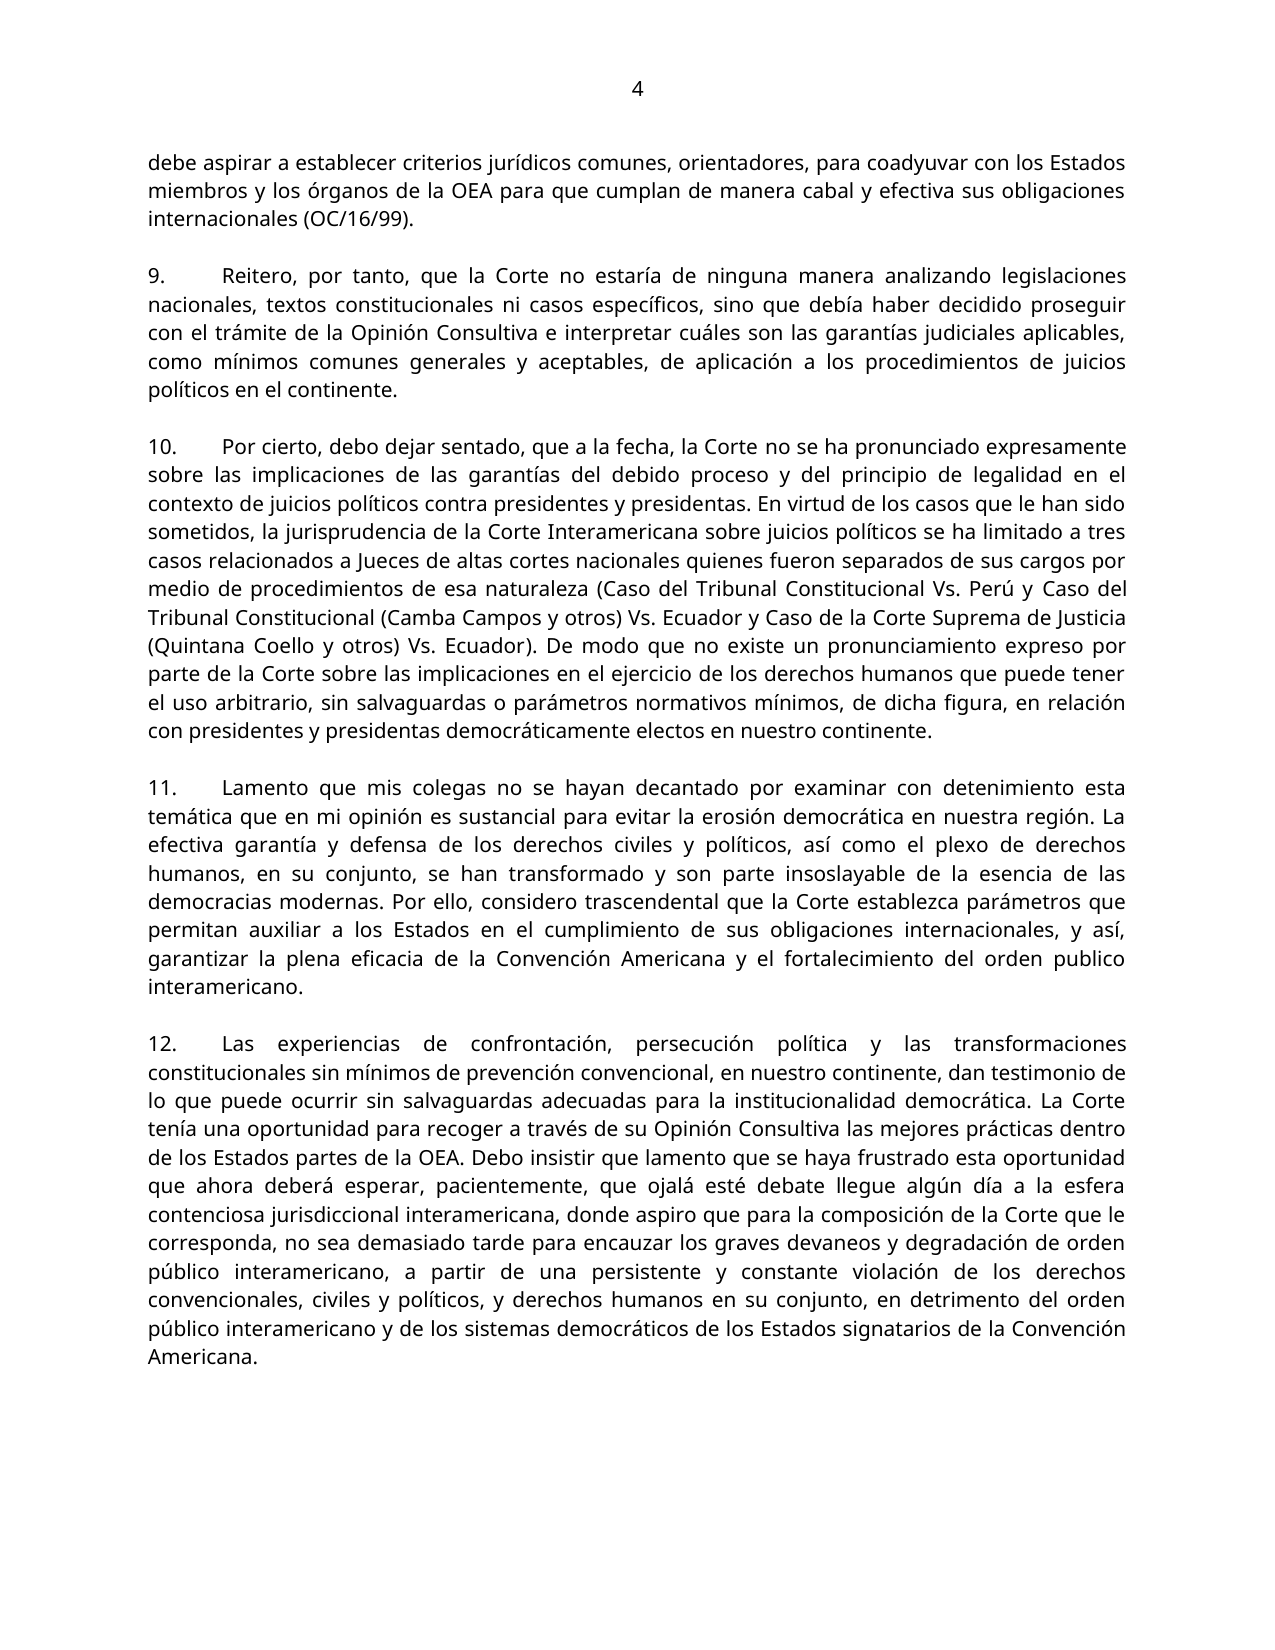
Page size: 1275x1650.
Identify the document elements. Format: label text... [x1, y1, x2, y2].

list Por cierto, debo dejar sentado, que a la fecha, la Corte no se ha pronunciado expresamente sobre las implicaciones de las garantías del debido proceso y del principio de legalidad en el contexto de juicios políticos contra presidentes y presidentas. En virtud de los casos que le han sido sometidos, la jurisprudencia de la Corte Interamericana sobre juicios políticos se ha limitado a tres casos relacionados a Jueces de altas cortes nacionales quienes fueron separados de sus cargos por medio de procedimientos de esa naturaleza (Caso del Tribunal Constitucional Vs. Perú y Caso del Tribunal Constitucional (Camba Campos y otros) Vs. Ecuador y Caso de la Corte Suprema de Justicia (Quintana Coello y otros) Vs. Ecuador). De modo que no existe un pronunciamiento expreso por parte de la Corte sobre las implicaciones en el ejercicio de los derechos humanos que puede tener el uso arbitrario, sin salvaguardas o parámetros normativos mínimos, de dicha figura, en relación con presidentes y presidentas democráticamente electos en nuestro continente. [148, 631, 1127, 745]
list Las experiencias de confrontación, persecución política y las transformaciones constitucionales sin mínimos de prevención convencional, en nuestro continente, dan testimonio de lo que puede ocurrir sin salvaguardas adecuadas para la institucionalidad democrática. La Corte tenía una oportunidad para recoger a través de su Opinión Consultiva las mejores prácticas dentro de los Estados partes de la OEA. Debo insistir que lamento que se haya frustrado esta oportunidad que ahora deberá esperar, pacientemente, que ojalá esté debate llegue algún día a la esfera contenciosa jurisdiccional interamericana, donde aspiro que para la composición de la Corte que le corresponda, no sea demasiado tarde para encauzar los graves devaneos y degradación de orden público interamericano, a partir de una persistente y constante violación de los derechos convencionales, civiles y políticos, y derechos humanos en su conjunto, en detrimento del orden público interamericano y de los sistemas democráticos de los Estados signatarios de la Convención Americana. [148, 1029, 1127, 1371]
list Por cierto, debo dejar sentado, que a la fecha, la Corte no se ha pronunciado expresamente sobre las implicaciones de las garantías del debido proceso y del principio de legalidad en el contexto de juicios políticos contra presidentes y presidentas. En virtud de los casos que le han sido sometidos, la jurisprudencia de la Corte Interamericana sobre juicios políticos se ha limitado a tres casos relacionados a Jueces de altas cortes nacionales quienes fueron separados de sus cargos por medio de procedimientos de esa naturaleza (Caso del Tribunal Constitucional Vs. Perú y Caso del Tribunal Constitucional (Camba Campos y otros) Vs. Ecuador y Caso de la Corte Suprema de Justicia (Quintana Coello y otros) Vs. Ecuador). De modo que no existe un pronunciamiento expreso por parte de la Corte sobre las implicaciones en el ejercicio de los derechos humanos que puede tener el uso arbitrario, sin salvaguardas o parámetros normativos mínimos, de dicha figura, en relación con presidentes y presidentas democráticamente electos en nuestro continente. [148, 432, 1127, 603]
list Lamento que mis colegas no se hayan decantado por examinar con detenimiento esta temática que en mi opinión es sustancial para evitar la erosión democrática en nuestra región. La efectiva garantía y defensa de los derechos civiles y políticos, así como el plexo de derechos humanos, en su conjunto, se han transformado y son parte insoslayable de la esencia de las democracias modernas. Por ello, considero trascendental que la Corte establezca parámetros que permitan auxiliar a los Estados en el cumplimiento de sus obligaciones internacionales, y así, garantizar la plena eficacia de la Convención Americana y el fortalecimiento del orden publico interamericano. [148, 773, 1127, 1001]
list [148, 148, 1127, 233]
list Reitero, por tanto, que la Corte no estaría de ninguna manera analizando legislaciones nacionales, textos constitucionales ni casos específicos, sino que debía haber decidido proseguir con el trámite de la Opinión Consultiva e interpretar cuáles son las garantías judiciales aplicables, como mínimos comunes generales y aceptables, de aplicación a los procedimientos de juicios políticos en el continente. [148, 261, 1127, 404]
